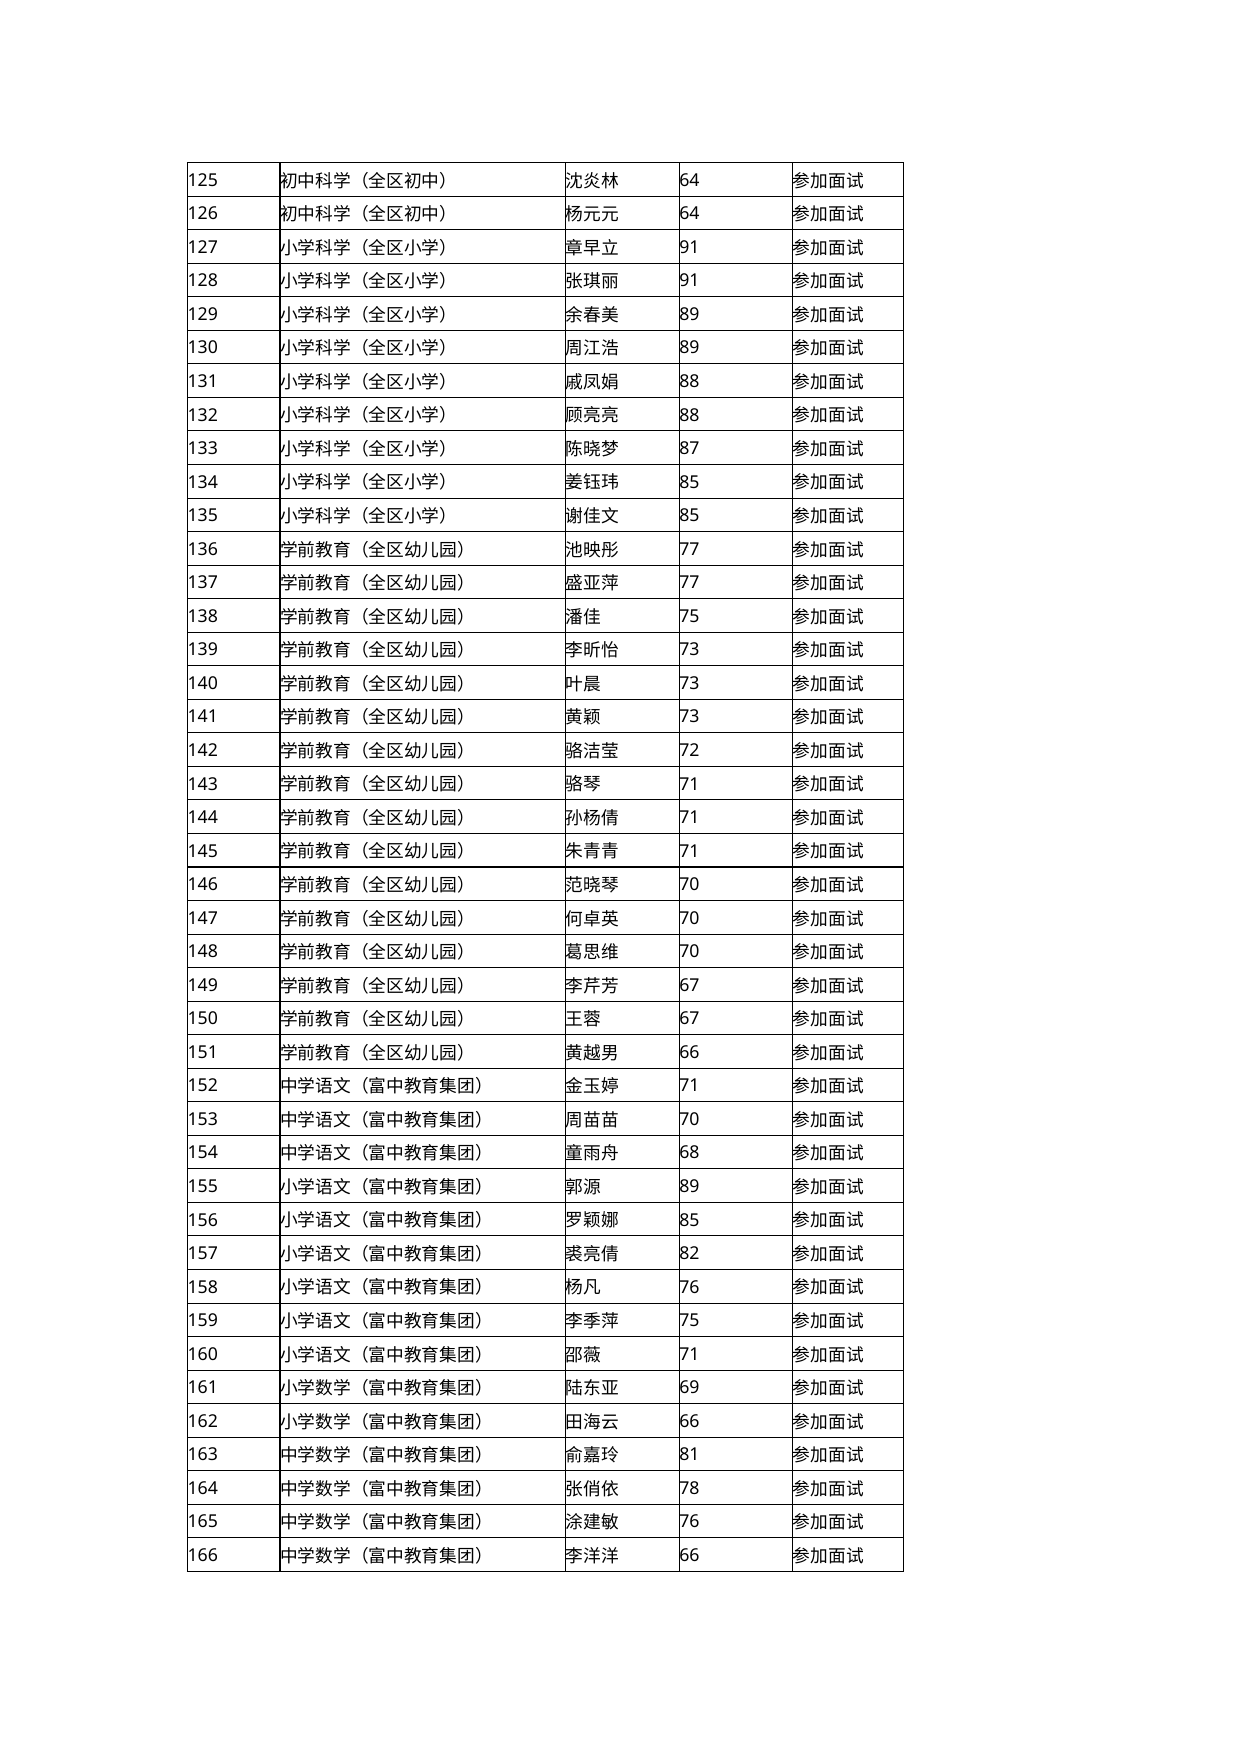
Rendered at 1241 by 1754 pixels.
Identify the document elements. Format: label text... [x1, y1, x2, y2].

table_cell 参加面试 [793, 1304, 903, 1336]
table_cell 88 [680, 398, 792, 430]
table_cell 85 [680, 1203, 792, 1235]
table_cell 俞嘉玲 [566, 1438, 679, 1470]
table_cell 小学语文（富中教育集团） [281, 1270, 565, 1302]
table_cell 学前教育（全区幼儿园） [281, 868, 565, 900]
table_cell 66 [680, 1404, 792, 1437]
table_cell 73 [680, 700, 792, 732]
table_cell 朱青青 [566, 834, 679, 866]
table_cell 129 [188, 297, 279, 330]
table_cell 张琪丽 [566, 264, 679, 296]
table_cell 李季萍 [566, 1304, 679, 1336]
table_cell 余春美 [566, 297, 679, 330]
table_cell 叶晨 [566, 666, 679, 699]
table_cell 153 [188, 1102, 279, 1135]
table_cell 参加面试 [793, 666, 903, 699]
table_cell 148 [188, 935, 279, 967]
table_cell 71 [680, 767, 792, 799]
table_cell 中学数学（富中教育集团） [281, 1438, 565, 1470]
table_cell 何卓英 [566, 901, 679, 933]
table_cell 参加面试 [793, 633, 903, 665]
table_cell 中学语文（富中教育集团） [281, 1136, 565, 1168]
table_cell 小学数学（富中教育集团） [281, 1371, 565, 1403]
table_cell 顾亮亮 [566, 398, 679, 430]
table_cell 91 [680, 230, 792, 263]
table_cell 142 [188, 733, 279, 766]
table_cell 参加面试 [793, 1203, 903, 1235]
table_cell 学前教育（全区幼儿园） [281, 566, 565, 598]
table_cell 81 [680, 1438, 792, 1470]
table_cell 154 [188, 1136, 279, 1168]
table_cell 学前教育（全区幼儿园） [281, 800, 565, 833]
table_cell 小学科学（全区小学） [281, 499, 565, 531]
table_cell 146 [188, 868, 279, 900]
table_cell 128 [188, 264, 279, 296]
table_cell 李昕怡 [566, 633, 679, 665]
table_cell 73 [680, 633, 792, 665]
table_cell 参加面试 [793, 431, 903, 464]
table_cell 77 [680, 532, 792, 564]
table_cell 孙杨倩 [566, 800, 679, 833]
table_cell 参加面试 [793, 1471, 903, 1504]
table_cell 参加面试 [793, 868, 903, 900]
table_cell 70 [680, 868, 792, 900]
table_cell 77 [680, 566, 792, 598]
table_cell 66 [680, 1538, 792, 1571]
table_cell 张俏依 [566, 1471, 679, 1504]
table_cell 参加面试 [793, 163, 903, 196]
table_cell 159 [188, 1304, 279, 1336]
table_cell 小学科学（全区小学） [281, 230, 565, 263]
table_cell 学前教育（全区幼儿园） [281, 968, 565, 1001]
table_cell 池映彤 [566, 532, 679, 564]
table_cell 139 [188, 633, 279, 665]
table_cell 130 [188, 331, 279, 363]
table_cell 小学语文（富中教育集团） [281, 1203, 565, 1235]
table_cell 黄颖 [566, 700, 679, 732]
table_cell 小学科学（全区小学） [281, 264, 565, 296]
table_cell 参加面试 [793, 331, 903, 363]
table_cell 参加面试 [793, 834, 903, 866]
table_cell 参加面试 [793, 1371, 903, 1403]
table_cell 杨元元 [566, 197, 679, 229]
table_cell 132 [188, 398, 279, 430]
table_cell 中学数学（富中教育集团） [281, 1538, 565, 1571]
table_cell 85 [680, 499, 792, 531]
table_cell 杨凡 [566, 1270, 679, 1302]
table_cell 133 [188, 431, 279, 464]
table_cell 145 [188, 834, 279, 866]
table_cell 162 [188, 1404, 279, 1437]
table_cell 骆琴 [566, 767, 679, 799]
table_cell 学前教育（全区幼儿园） [281, 700, 565, 732]
table_cell 参加面试 [793, 364, 903, 397]
table_cell 参加面试 [793, 499, 903, 531]
table_cell 谢佳文 [566, 499, 679, 531]
table_cell 64 [680, 197, 792, 229]
table_cell 参加面试 [793, 1438, 903, 1470]
table_cell 87 [680, 431, 792, 464]
table_cell 156 [188, 1203, 279, 1235]
table_cell 参加面试 [793, 532, 903, 564]
table_cell 89 [680, 297, 792, 330]
table_cell 参加面试 [793, 800, 903, 833]
table_cell 陆东亚 [566, 1371, 679, 1403]
table_cell 沈炎林 [566, 163, 679, 196]
table_cell 68 [680, 1136, 792, 1168]
table_cell 67 [680, 968, 792, 1001]
table_cell 学前教育（全区幼儿园） [281, 935, 565, 967]
table_cell 164 [188, 1471, 279, 1504]
table_cell 69 [680, 1371, 792, 1403]
table_cell 71 [680, 800, 792, 833]
table_cell 黄越男 [566, 1035, 679, 1068]
table_cell 64 [680, 163, 792, 196]
table_cell 71 [680, 1337, 792, 1369]
table_cell 参加面试 [793, 901, 903, 933]
table_cell 参加面试 [793, 1337, 903, 1369]
table_cell 70 [680, 1102, 792, 1135]
table_cell 学前教育（全区幼儿园） [281, 1035, 565, 1068]
table_cell 参加面试 [793, 230, 903, 263]
table_cell 149 [188, 968, 279, 1001]
table_cell 144 [188, 800, 279, 833]
table_cell 75 [680, 1304, 792, 1336]
table_cell 78 [680, 1471, 792, 1504]
table_cell 138 [188, 599, 279, 632]
table_cell 小学语文（富中教育集团） [281, 1337, 565, 1369]
table_cell 147 [188, 901, 279, 933]
table_cell 参加面试 [793, 1069, 903, 1101]
table_cell 166 [188, 1538, 279, 1571]
table_cell 周苗苗 [566, 1102, 679, 1135]
table_cell 70 [680, 901, 792, 933]
table_cell 小学数学（富中教育集团） [281, 1404, 565, 1437]
table_cell 初中科学（全区初中） [281, 197, 565, 229]
table_cell 范晓琴 [566, 868, 679, 900]
table_cell 158 [188, 1270, 279, 1302]
table_cell 参加面试 [793, 1404, 903, 1437]
table_cell 裘亮倩 [566, 1236, 679, 1269]
table_cell 周江浩 [566, 331, 679, 363]
table_cell 163 [188, 1438, 279, 1470]
table_cell 金玉婷 [566, 1069, 679, 1101]
table_cell 71 [680, 1069, 792, 1101]
table_cell 89 [680, 1169, 792, 1202]
table_cell 参加面试 [793, 767, 903, 799]
table_cell 70 [680, 935, 792, 967]
table_cell 郭源 [566, 1169, 679, 1202]
table_cell 参加面试 [793, 465, 903, 497]
table_cell 小学科学（全区小学） [281, 297, 565, 330]
table_cell 125 [188, 163, 279, 196]
table_cell 姜钰玮 [566, 465, 679, 497]
table_cell 李洋洋 [566, 1538, 679, 1571]
table_cell 134 [188, 465, 279, 497]
table_cell 141 [188, 700, 279, 732]
table_cell 中学数学（富中教育集团） [281, 1505, 565, 1537]
table_cell 91 [680, 264, 792, 296]
table_cell 131 [188, 364, 279, 397]
table_cell 160 [188, 1337, 279, 1369]
table_cell 学前教育（全区幼儿园） [281, 633, 565, 665]
table_cell 161 [188, 1371, 279, 1403]
table_cell 143 [188, 767, 279, 799]
table_cell 骆洁莹 [566, 733, 679, 766]
table_cell 邵薇 [566, 1337, 679, 1369]
table_cell 学前教育（全区幼儿园） [281, 767, 565, 799]
table_cell 中学语文（富中教育集团） [281, 1069, 565, 1101]
table_cell 参加面试 [793, 398, 903, 430]
table_cell 葛思维 [566, 935, 679, 967]
table_cell 参加面试 [793, 1035, 903, 1068]
table_cell 章早立 [566, 230, 679, 263]
table_cell 陈晓梦 [566, 431, 679, 464]
table_cell 76 [680, 1505, 792, 1537]
table_cell 151 [188, 1035, 279, 1068]
table_cell 72 [680, 733, 792, 766]
table_cell 童雨舟 [566, 1136, 679, 1168]
table_cell 126 [188, 197, 279, 229]
table_cell 88 [680, 364, 792, 397]
table_cell 小学科学（全区小学） [281, 431, 565, 464]
table_cell 中学语文（富中教育集团） [281, 1102, 565, 1135]
table_cell 学前教育（全区幼儿园） [281, 733, 565, 766]
table_cell 盛亚萍 [566, 566, 679, 598]
table_cell 150 [188, 1002, 279, 1034]
table_cell 初中科学（全区初中） [281, 163, 565, 196]
table_cell 73 [680, 666, 792, 699]
table_cell 涂建敏 [566, 1505, 679, 1537]
table_cell 李芹芳 [566, 968, 679, 1001]
table_cell 152 [188, 1069, 279, 1101]
table_cell 学前教育（全区幼儿园） [281, 1002, 565, 1034]
table_cell 小学科学（全区小学） [281, 364, 565, 397]
table_cell 参加面试 [793, 566, 903, 598]
table_cell 参加面试 [793, 297, 903, 330]
table_cell 67 [680, 1002, 792, 1034]
table_cell 140 [188, 666, 279, 699]
table_cell 82 [680, 1236, 792, 1269]
table_cell 参加面试 [793, 264, 903, 296]
table_cell 小学语文（富中教育集团） [281, 1236, 565, 1269]
table_cell 参加面试 [793, 935, 903, 967]
table_cell 参加面试 [793, 700, 903, 732]
table_cell 参加面试 [793, 1169, 903, 1202]
table_cell 学前教育（全区幼儿园） [281, 901, 565, 933]
table_cell 85 [680, 465, 792, 497]
table_cell 参加面试 [793, 1236, 903, 1269]
table_cell 135 [188, 499, 279, 531]
table_cell 中学数学（富中教育集团） [281, 1471, 565, 1504]
table_cell 田海云 [566, 1404, 679, 1437]
table_cell 参加面试 [793, 968, 903, 1001]
table_cell 165 [188, 1505, 279, 1537]
table_cell 71 [680, 834, 792, 866]
table_cell 157 [188, 1236, 279, 1269]
table_cell 参加面试 [793, 1505, 903, 1537]
table_cell 学前教育（全区幼儿园） [281, 834, 565, 866]
table_cell 参加面试 [793, 733, 903, 766]
table_cell 76 [680, 1270, 792, 1302]
table_cell 罗颖娜 [566, 1203, 679, 1235]
table_cell 参加面试 [793, 1270, 903, 1302]
table_cell 136 [188, 532, 279, 564]
table_cell 参加面试 [793, 1002, 903, 1034]
table_cell 75 [680, 599, 792, 632]
table_cell 参加面试 [793, 197, 903, 229]
table_cell 155 [188, 1169, 279, 1202]
table_cell 参加面试 [793, 1538, 903, 1571]
table_cell 王蓉 [566, 1002, 679, 1034]
table_cell 小学语文（富中教育集团） [281, 1304, 565, 1336]
table_cell 戚凤娟 [566, 364, 679, 397]
table_cell 学前教育（全区幼儿园） [281, 532, 565, 564]
table_cell 参加面试 [793, 1102, 903, 1135]
table_cell 小学科学（全区小学） [281, 398, 565, 430]
table_cell 小学语文（富中教育集团） [281, 1169, 565, 1202]
table_cell 小学科学（全区小学） [281, 331, 565, 363]
table_cell 89 [680, 331, 792, 363]
table_cell 137 [188, 566, 279, 598]
table_cell 参加面试 [793, 599, 903, 632]
table_cell 参加面试 [793, 1136, 903, 1168]
table_cell 小学科学（全区小学） [281, 465, 565, 497]
table_cell 潘佳 [566, 599, 679, 632]
table_cell 学前教育（全区幼儿园） [281, 666, 565, 699]
table_cell 学前教育（全区幼儿园） [281, 599, 565, 632]
table_cell 127 [188, 230, 279, 263]
table_cell 66 [680, 1035, 792, 1068]
